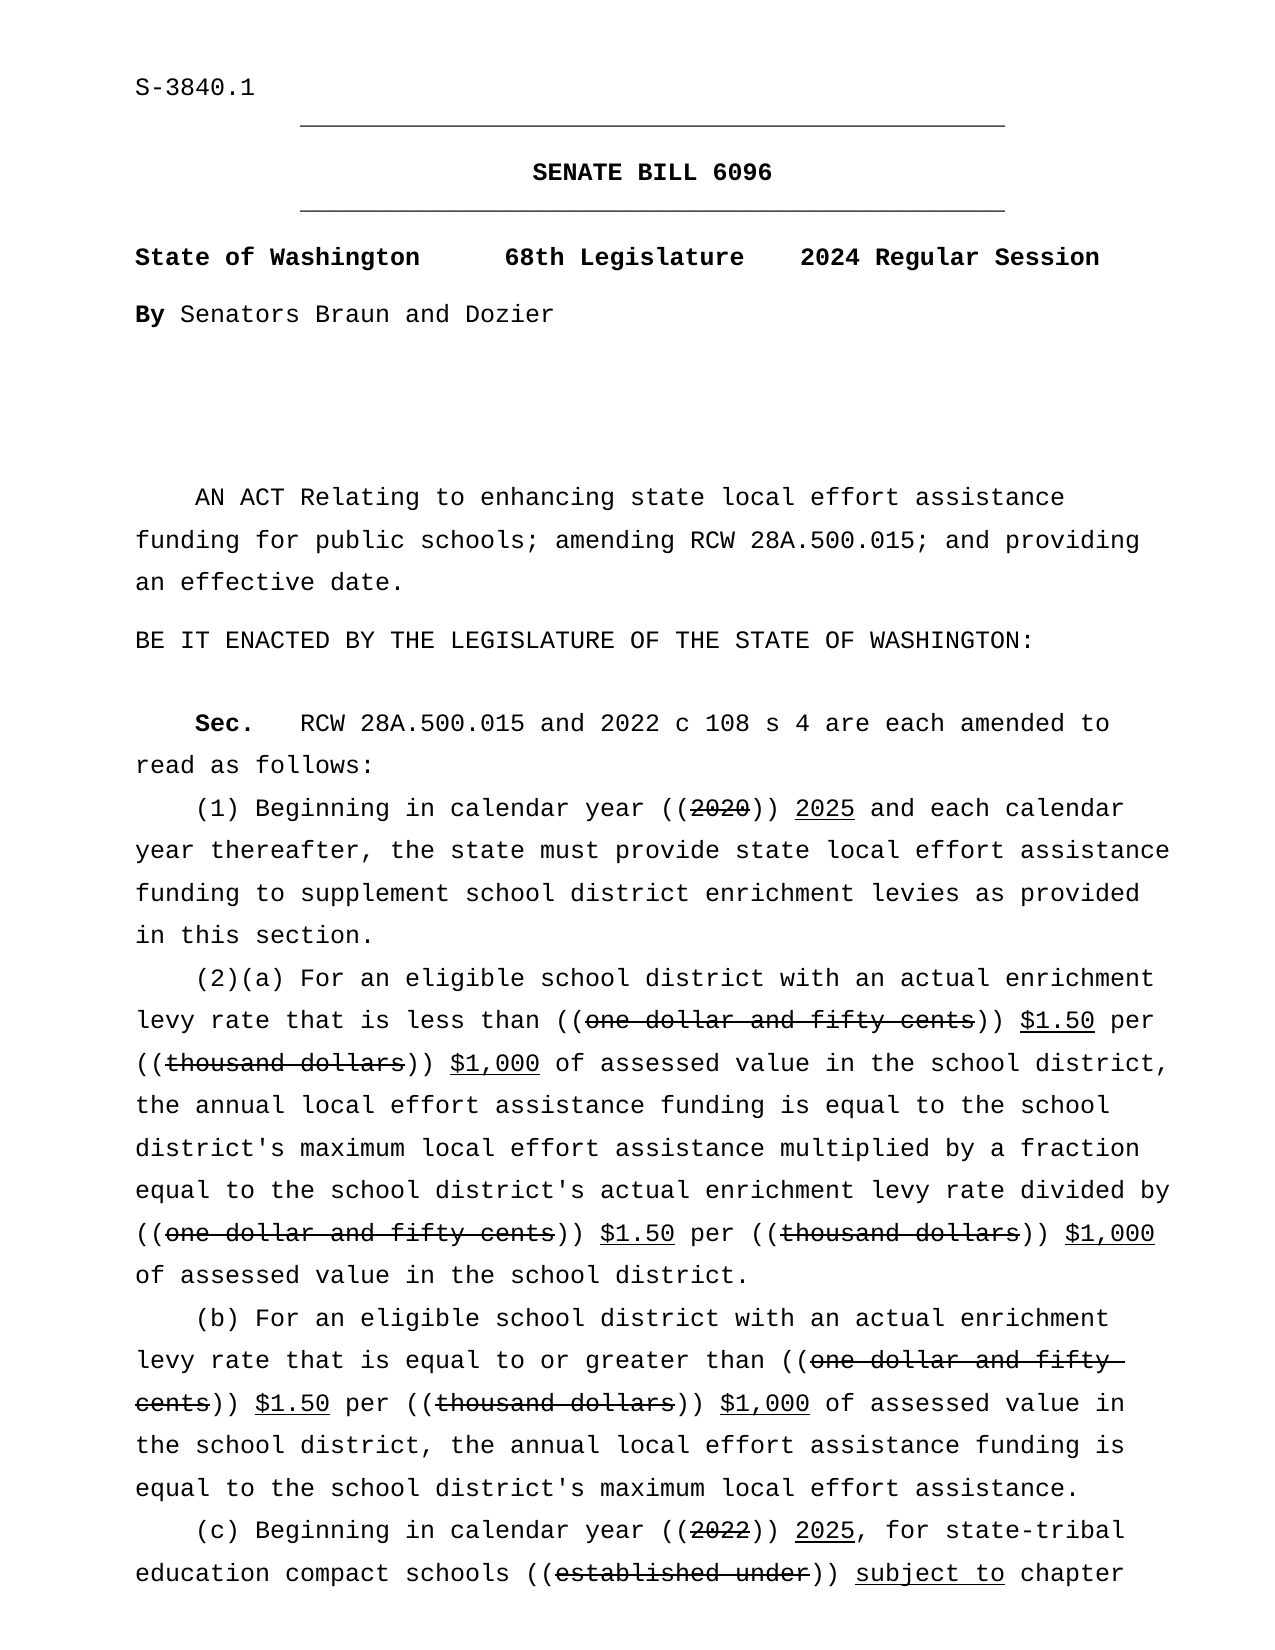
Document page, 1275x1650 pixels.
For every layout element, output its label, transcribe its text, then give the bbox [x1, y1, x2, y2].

text BE IT ENACTED BY THE LEGISLATURE OF THE STATE OF WASHINGTON: [135, 627, 1170, 656]
text State of Washington 68th Legislature 2024 Regular Session [135, 245, 1170, 273]
text By Senators Braun and Dozier [135, 302, 1170, 330]
text SENATE BILL 6096 [135, 160, 1170, 188]
text (2)(a) For an eligible school district with an actual enrichment levy rate that is less than ((one dollar and fifty cents)) $1.50 per ((thousand dollars)) $1,000 of assessed value in the school district, the annual local effort assistance funding is equal to the school district's maximum local effort assistance multiplied by a fraction equal to the school district's actual enrichment levy rate divided by ((one dollar and fifty cents)) $1.50 per ((thousand dollars)) $1,000 of assessed value in the school district. [135, 952, 1170, 1292]
text (b) For an eligible school district with an actual enrichment levy rate that is equal to or greater than ((one dollar and fifty cents)) $1.50 per ((thousand dollars)) $1,000 of assessed value in the school district, the annual local effort assistance funding is equal to the school district's maximum local effort assistance. [135, 1292, 1170, 1505]
text Sec. RCW 28A.500.015 and 2022 c 108 s 4 are each amended to read as follows: [135, 697, 1170, 782]
text (1) Beginning in calendar year ((2020)) 2025 and each calendar year thereafter, the state must provide state local effort assistance funding to supplement school district enrichment levies as provided in this section. [135, 782, 1170, 952]
text _______________________________________________ [135, 188, 1170, 217]
text S-3840.1 [135, 75, 1170, 103]
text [135, 1505, 1170, 1590]
text _______________________________________________ [135, 103, 1170, 132]
text AN ACT Relating to enhancing state local effort assistance funding for public schools; amending RCW 28A.500.015; and providing an effective date. [135, 472, 1170, 599]
